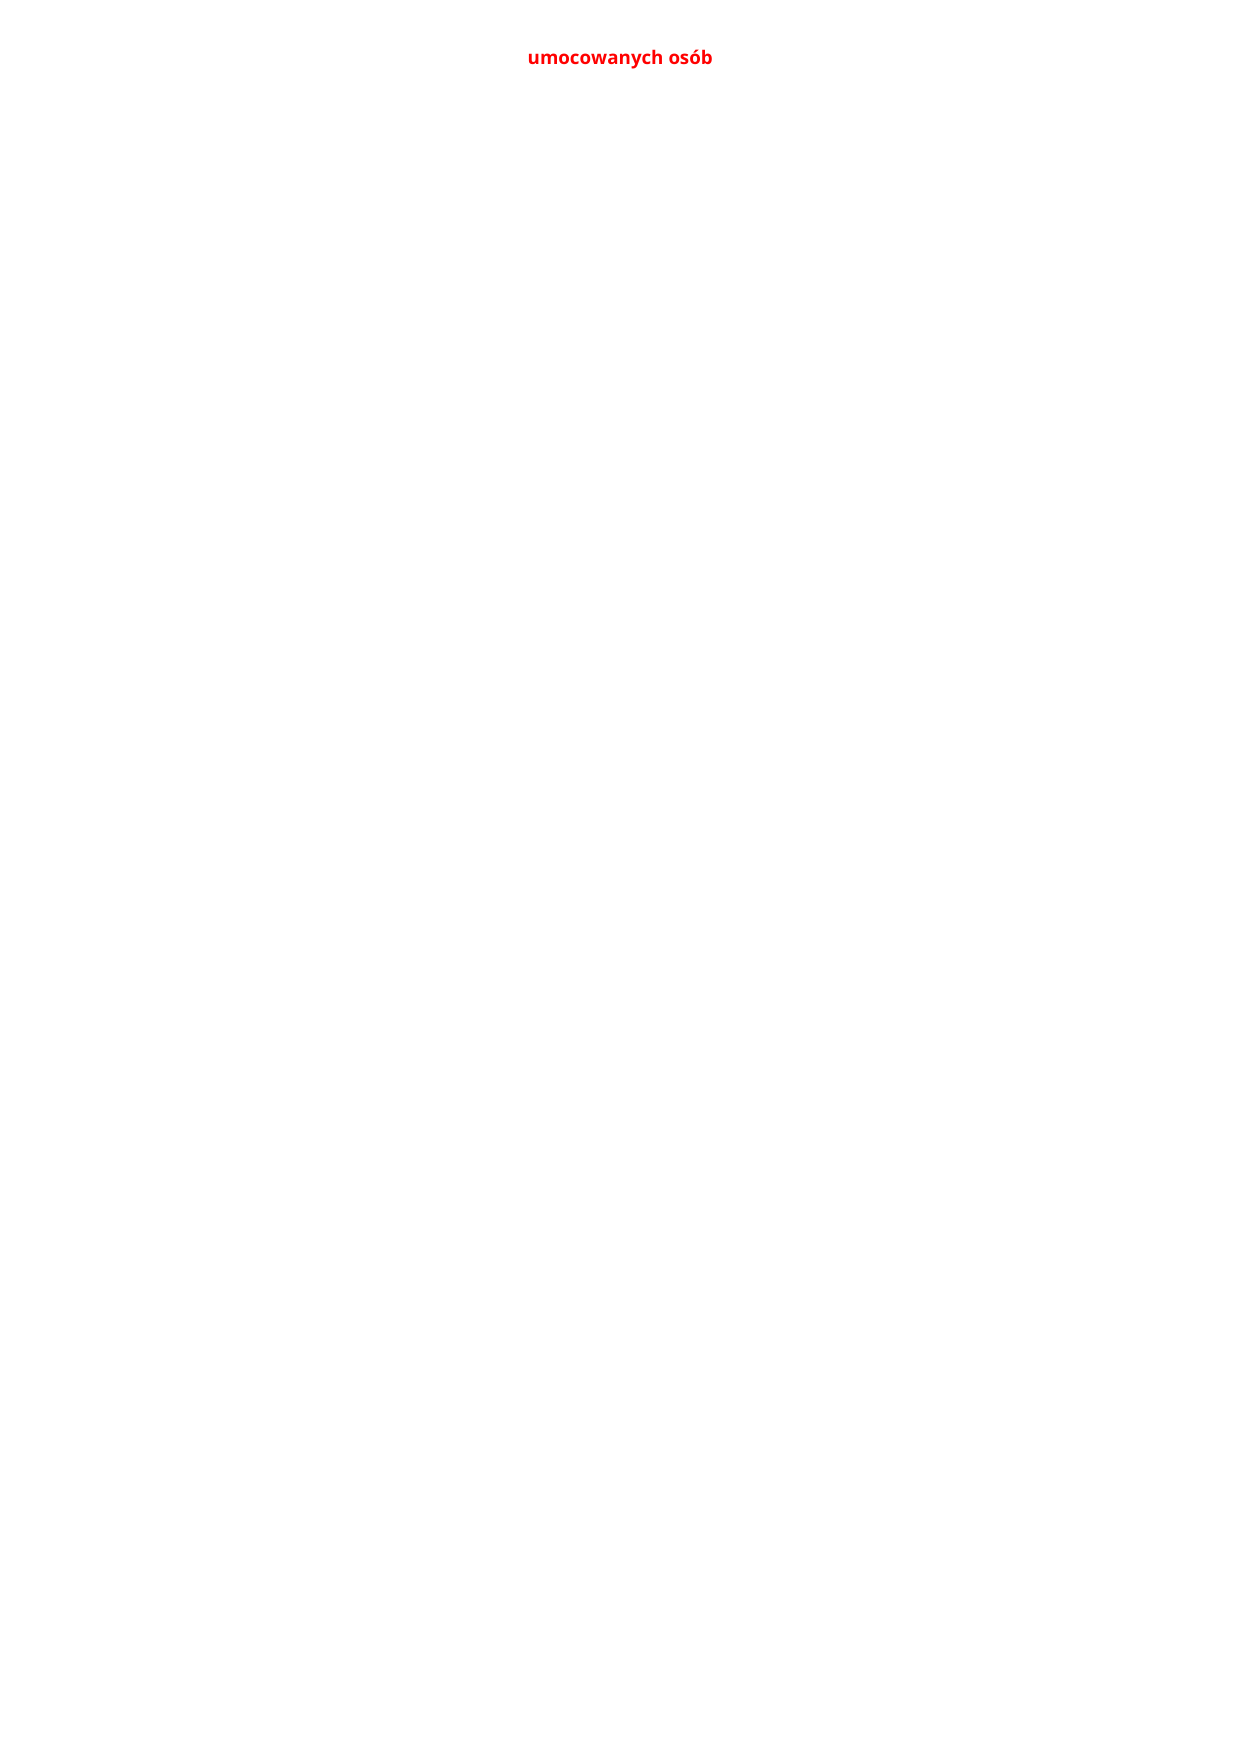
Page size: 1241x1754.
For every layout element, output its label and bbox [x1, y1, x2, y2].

text [148, 44, 1093, 70]
